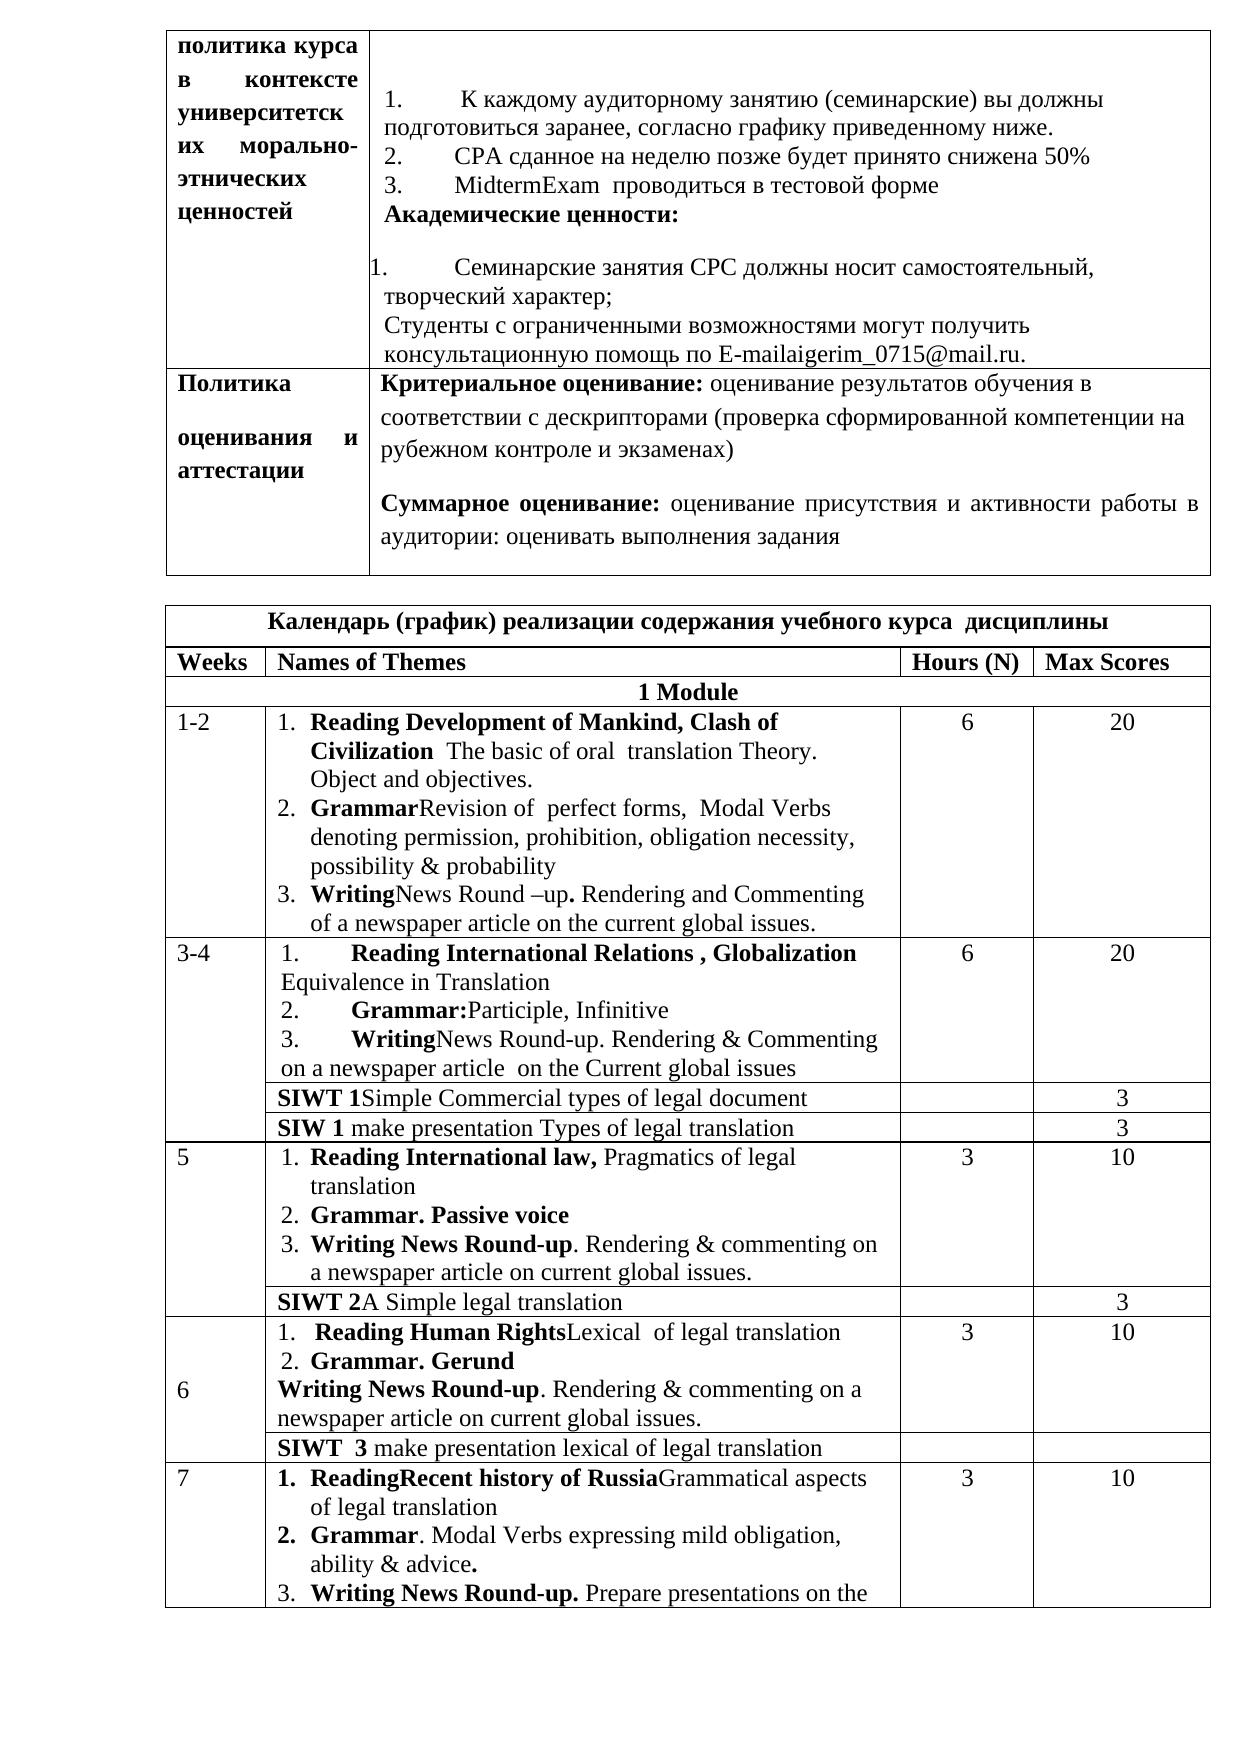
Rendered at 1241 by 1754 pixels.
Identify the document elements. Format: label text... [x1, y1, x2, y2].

table_cell SIWT 1Simple Commercial types of legal document [266, 1083, 900, 1112]
table_cell Hours (N) [901, 648, 1033, 676]
table_cell [901, 1083, 1033, 1112]
table_cell 20 [1034, 938, 1210, 1082]
table_cell 10 [1034, 1463, 1210, 1607]
table_cell SIWT 2A Simple legal translation [266, 1287, 900, 1316]
table_cell SIWT 3 make presentation lexical of legal translation [266, 1433, 900, 1462]
table_cell SIW 1 make presentation Types of legal translation [266, 1113, 900, 1141]
table_cell Max Scores [1034, 648, 1210, 676]
table_cell 1-2 [166, 707, 265, 937]
table_cell 7 [166, 1463, 265, 1607]
table_cell 3 [1034, 1113, 1210, 1141]
table_cell 3 [1034, 1083, 1210, 1112]
table_cell Политика оценивания и аттестации [167, 369, 369, 575]
table_cell 6 [166, 1317, 265, 1462]
table_cell [901, 1287, 1033, 1316]
table_cell [901, 1433, 1033, 1462]
table_cell 6 [901, 707, 1033, 937]
table_cell 3 [901, 1463, 1033, 1607]
table_cell Names of Themes [266, 648, 900, 676]
table_cell Weeks [166, 648, 265, 676]
table_cell 3 [901, 1317, 1033, 1432]
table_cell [167, 31, 369, 367]
table_cell Reading Human RightsLexical of legal translation Grammar. Gerund Writing News Round-up. Rendering & commenting on a newspaper article on current global issues. [266, 1317, 900, 1432]
table_cell [1034, 1433, 1210, 1462]
table_cell Критериальное оценивание: оценивание результатов обучения в соответствии с дескрипторами (проверка сформированной компетенции на рубежном контроле и экзаменах) Суммарное оценивание: оценивание присутствия и активности работы в аудитории: оценивать выполнения задания [370, 369, 1210, 575]
table_cell 6 [901, 938, 1033, 1082]
table_cell 20 [1034, 707, 1210, 937]
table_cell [370, 31, 1210, 367]
table_cell 1 Module [166, 677, 1210, 706]
table_cell 3-4 [166, 938, 265, 1141]
table_cell Reading International Relations , Globalization Equivalence in Translation Grammar:Participle, Infinitive WritingNews Round-up. Rendering & Commenting on a newspaper article on the Current global issues [266, 938, 900, 1082]
table_header Календарь (график) реализации содержания учебного курса дисциплины [166, 606, 1210, 646]
table_cell 10 [1034, 1143, 1210, 1286]
table_cell [901, 1113, 1033, 1141]
table_cell Reading Development of Mankind, Clash of Civilization The basic of oral translation Theory. Object and objectives. GrammarRevision of perfect forms, Modal Verbs denoting permission, prohibition, obligation necessity, possibility & probability WritingNews Round –up. Rendering and Commenting of a newspaper article on the current global issues. [266, 707, 900, 937]
table_cell Reading International law, Pragmatics of legal translation Grammar. Passive voice Writing News Round-up. Rendering & commenting on a newspaper article on current global issues. [266, 1143, 900, 1286]
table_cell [266, 1463, 900, 1607]
table_cell 5 [166, 1143, 265, 1316]
table_cell 10 [1034, 1317, 1210, 1432]
table_cell 3 [1034, 1287, 1210, 1316]
table_cell 3 [901, 1143, 1033, 1286]
